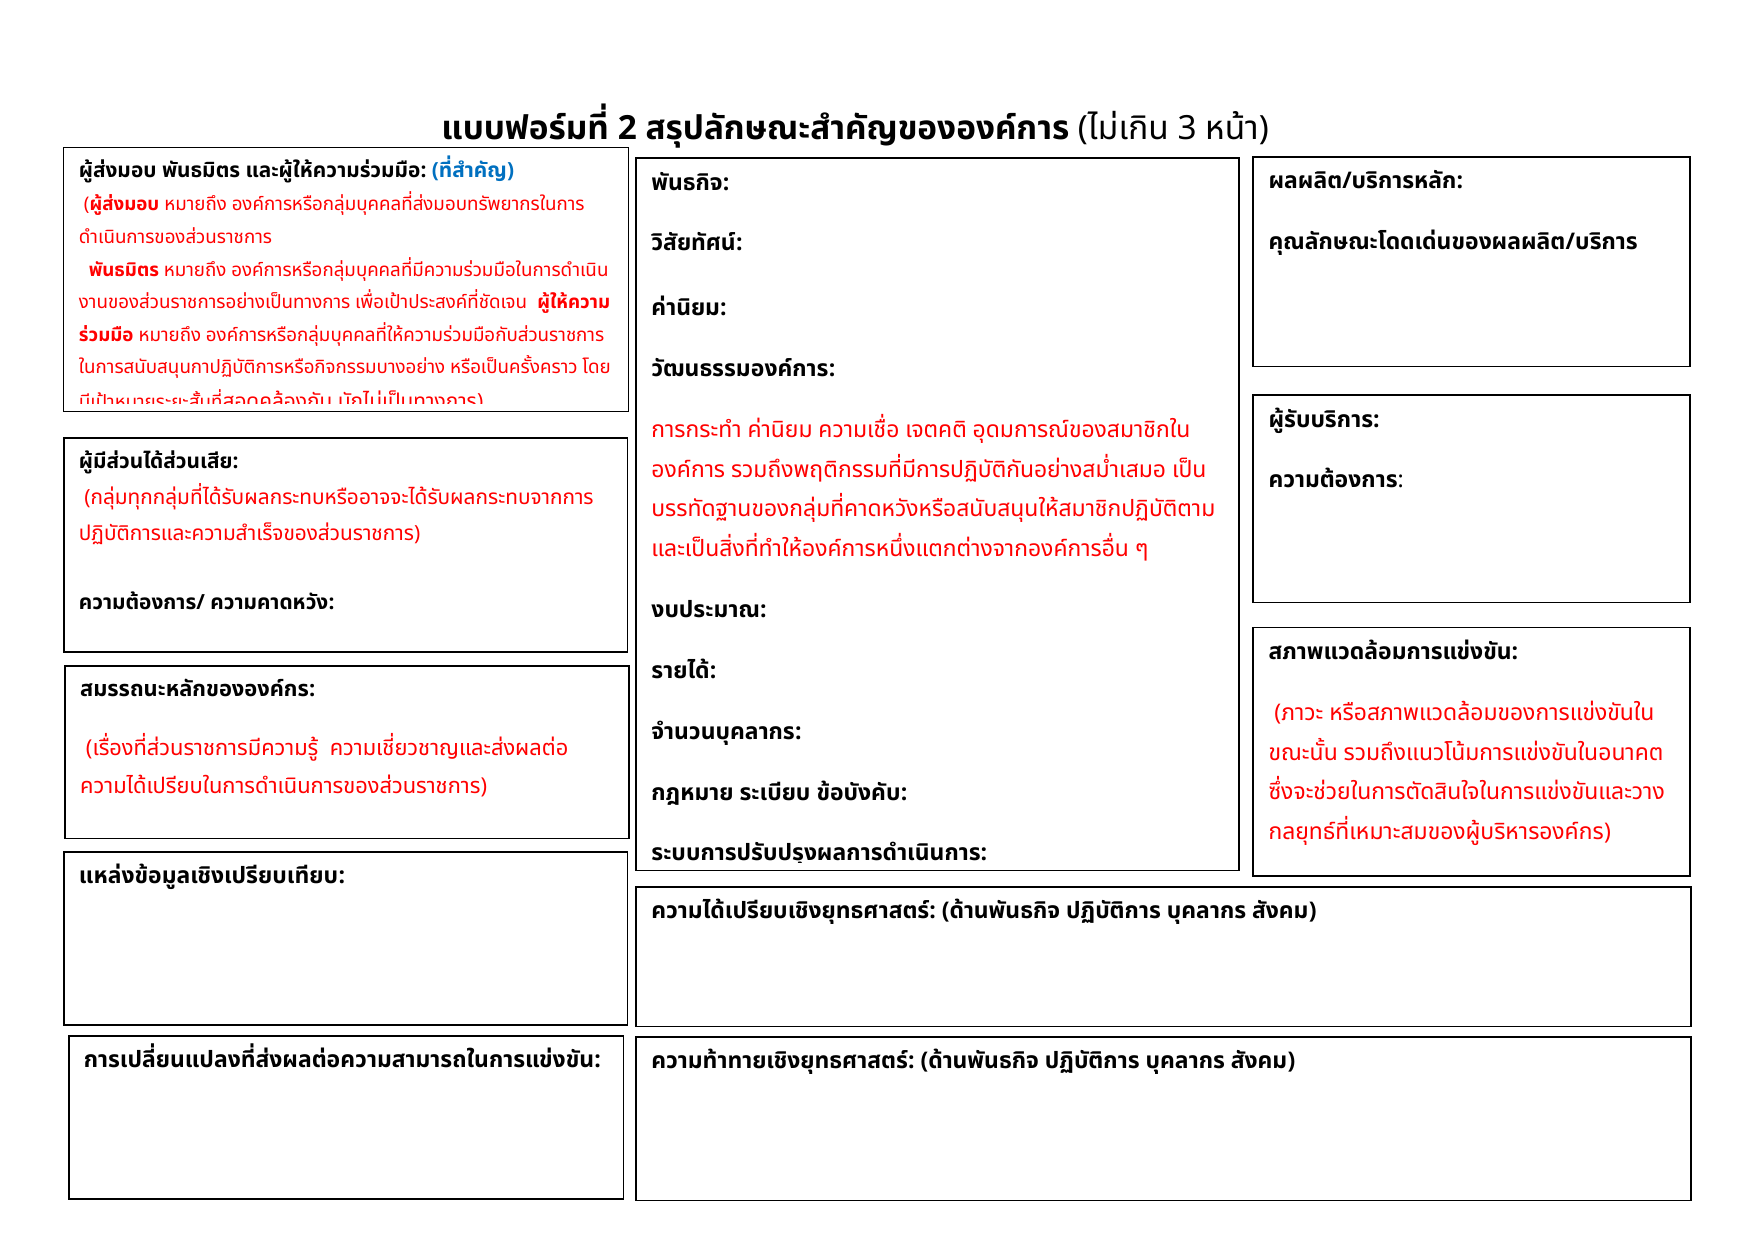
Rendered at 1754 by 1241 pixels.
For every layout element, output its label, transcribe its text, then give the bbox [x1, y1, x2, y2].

text แบบฟอร์มที่ 2 สรุปลักษณะสำคัญขององค์การ (ไม่เกิน 3 หน้า) [118, 103, 1592, 154]
